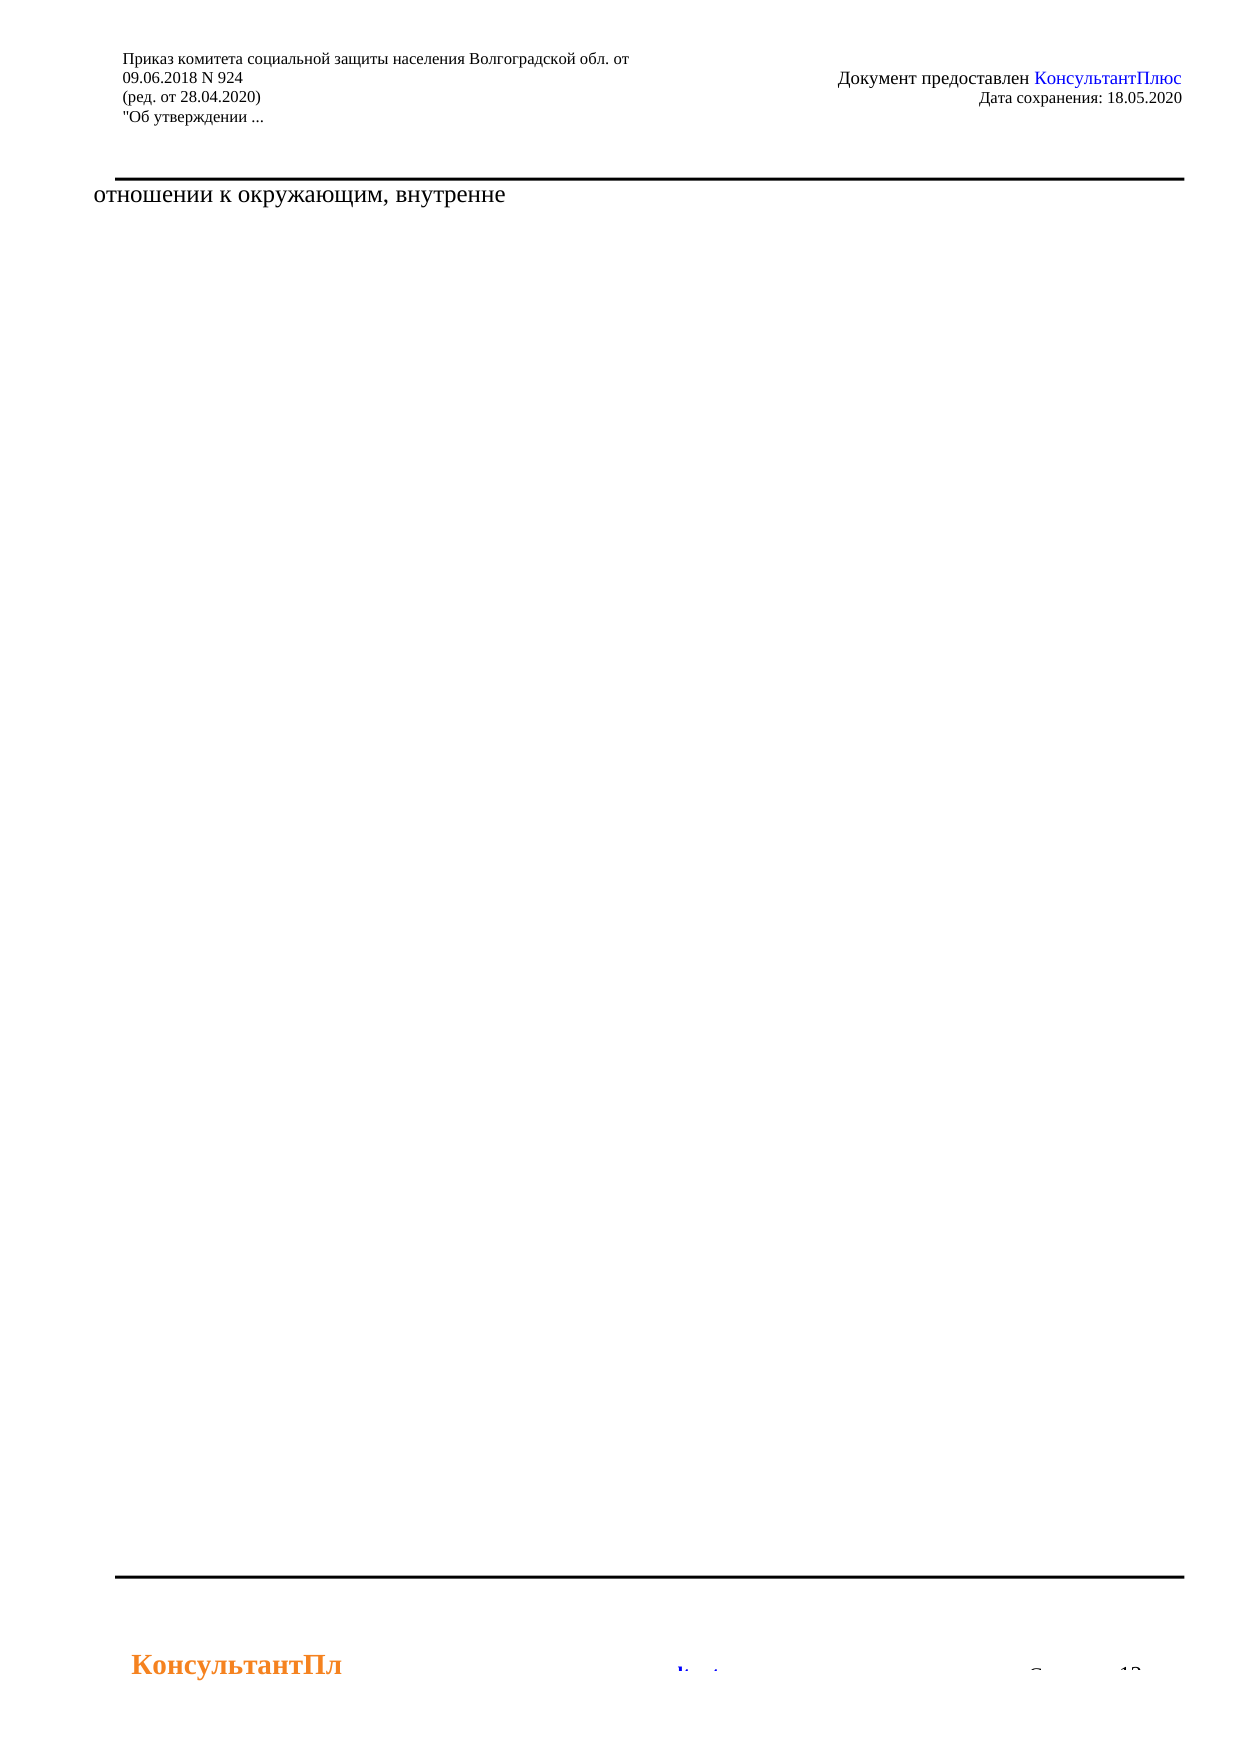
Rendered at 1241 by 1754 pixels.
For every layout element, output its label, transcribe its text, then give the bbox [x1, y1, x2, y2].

text благожелательную в отношении к окружающим, внутренне [93, 179, 516, 208]
